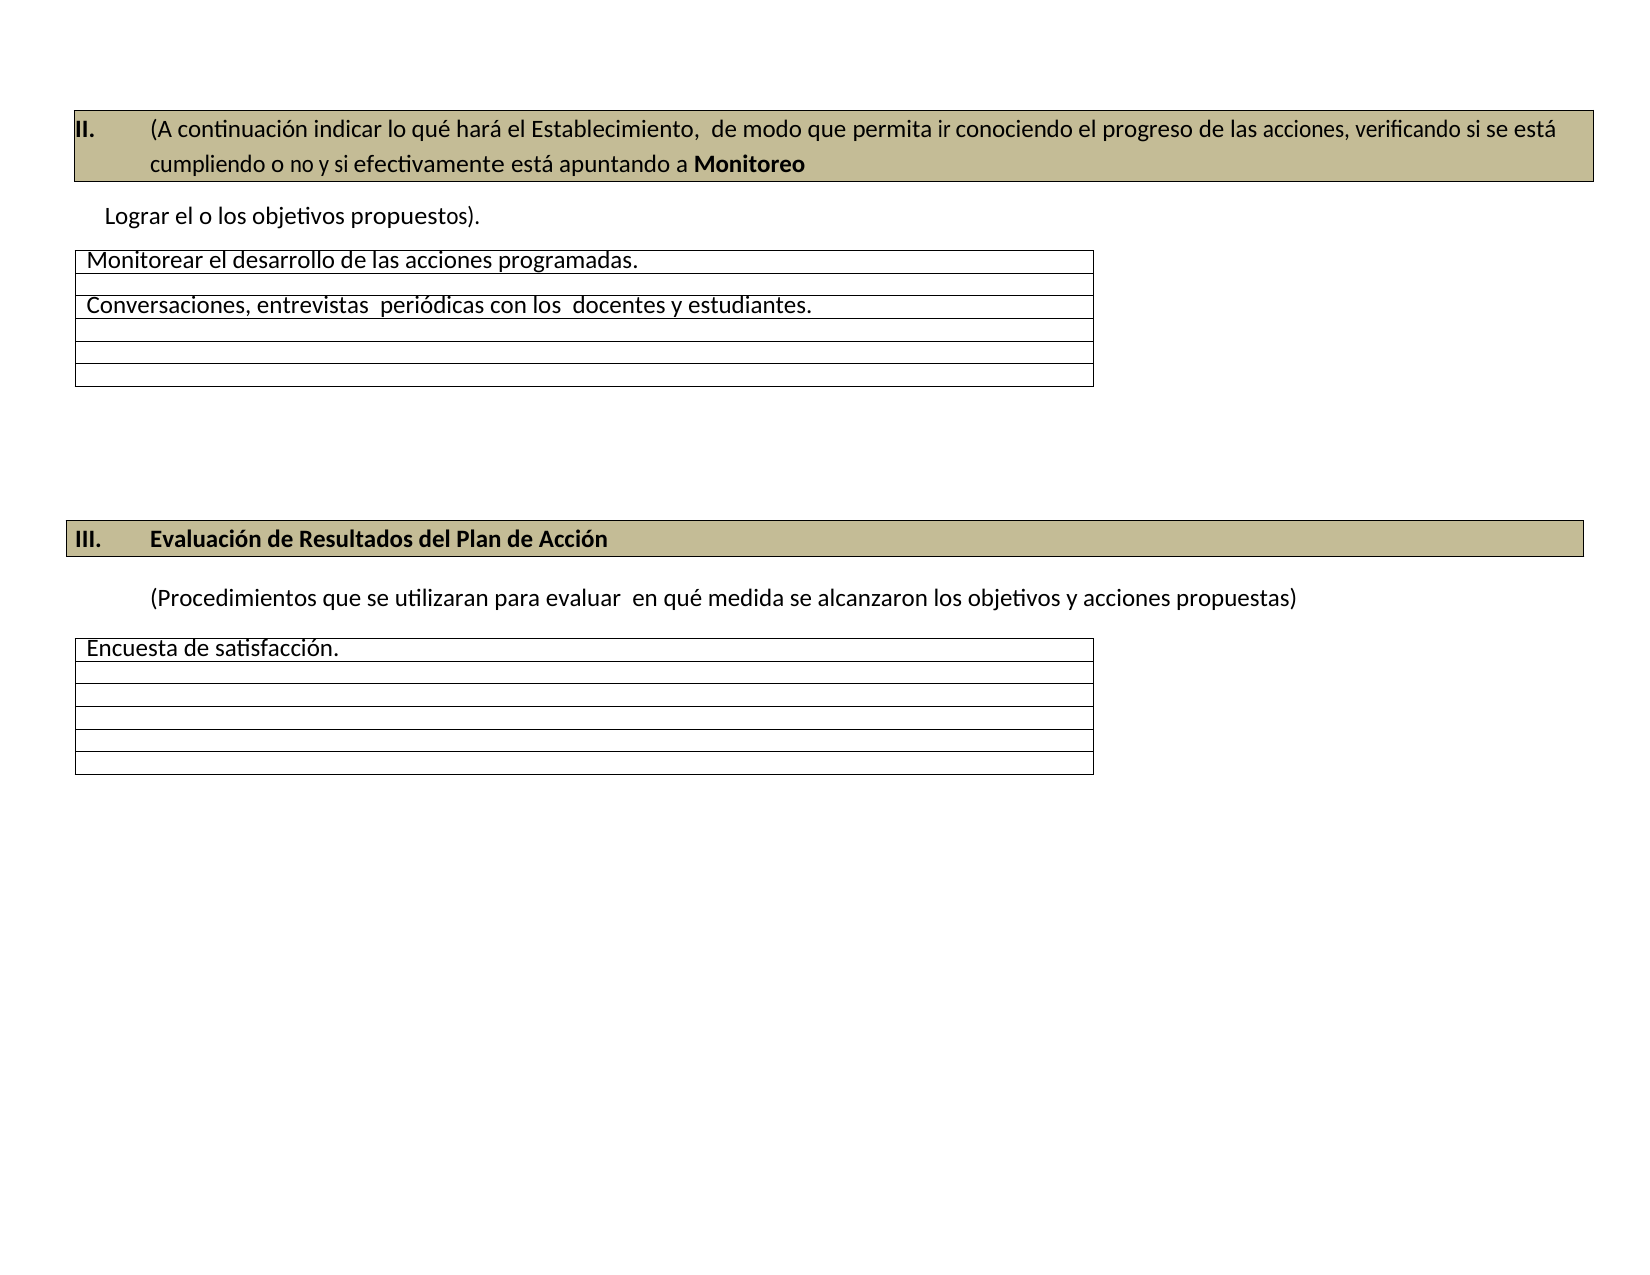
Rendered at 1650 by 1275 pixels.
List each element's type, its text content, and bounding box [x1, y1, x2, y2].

list (A continuación indicar lo qué hará el Establecimiento, de modo que permita ir conociendo el progreso de las acciones, verificando si se está cumpliendo o no y si efectivamente está apuntando a Monitoreo [75, 111, 1593, 181]
table_cell [76, 319, 1093, 341]
table_cell [76, 662, 1093, 683]
table_cell Conversaciones, entrevistas periódicas con los docentes y estudiantes. [76, 296, 1093, 318]
table_cell [76, 752, 1093, 774]
table_cell [76, 684, 1093, 706]
table_cell [76, 274, 1093, 295]
table_cell [76, 342, 1093, 363]
text (Procedimientos que se utilizaran para evaluar en qué medida se alcanzaron los objetivos y acciones propuestas) [150, 582, 1575, 613]
table_cell [76, 707, 1093, 728]
table_cell [76, 730, 1093, 751]
table_cell [76, 364, 1093, 386]
table_header Monitorear el desarrollo de las acciones programadas. [76, 251, 1093, 273]
list Evaluación de Resultados del Plan de Acción [67, 521, 1583, 556]
text Lograr el o los objetivos propuestos). [104, 207, 1580, 229]
table_header Encuesta de satisfacción. [76, 639, 1093, 661]
